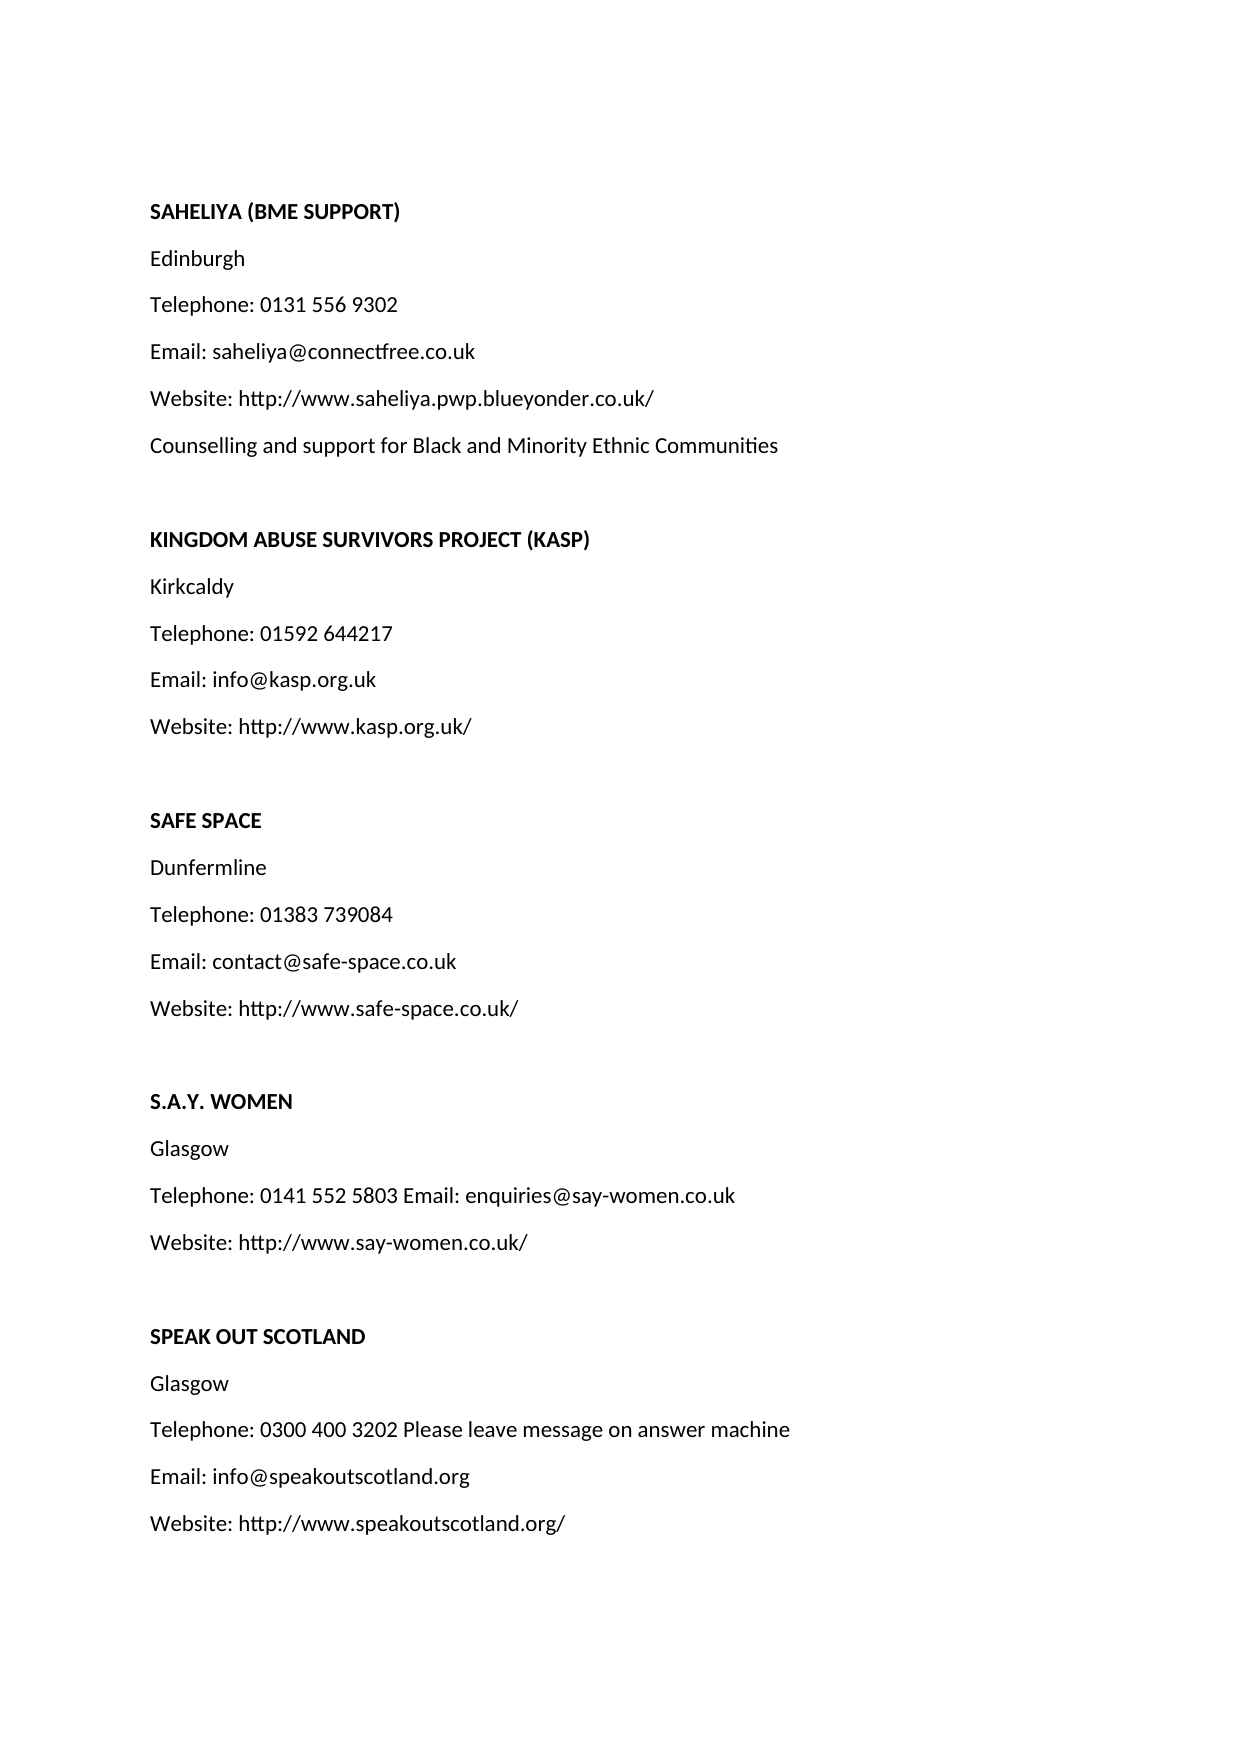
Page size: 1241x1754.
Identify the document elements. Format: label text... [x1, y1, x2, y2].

text Glasgow [150, 1369, 1090, 1397]
text Telephone: 01383 739084 [150, 900, 1090, 928]
text Telephone: 0131 556 9302 [150, 291, 1090, 319]
text Counselling and support for Black and Minority Ethnic Communities [150, 431, 1090, 459]
text SAFE SPACE [150, 806, 1090, 834]
text Email: saheliya@connectfree.co.uk [150, 337, 1090, 366]
text Email: info@speakoutscotland.org [150, 1462, 1090, 1491]
text Website: http://www.say-women.co.uk/ [150, 1228, 1090, 1256]
text Website: http://www.speakoutscotland.org/ [150, 1509, 1090, 1537]
text Website: http://www.saheliya.pwp.blueyonder.co.uk/ [150, 384, 1090, 412]
text Glasgow [150, 1134, 1090, 1162]
text SAHELIYA (BME SUPPORT) [150, 197, 1090, 225]
text SPEAK OUT SCOTLAND [150, 1322, 1090, 1350]
text Dunfermline [150, 853, 1090, 881]
text Telephone: 01592 644217 [150, 619, 1090, 647]
text Telephone: 0141 552 5803 Email: enquiries@say-women.co.uk [150, 1181, 1090, 1209]
text KINGDOM ABUSE SURVIVORS PROJECT (KASP) [150, 525, 1090, 553]
text Website: http://www.kasp.org.uk/ [150, 712, 1090, 741]
text Email: contact@safe-space.co.uk [150, 947, 1090, 975]
text Edinburgh [150, 244, 1090, 272]
text Kirkcaldy [150, 572, 1090, 600]
text Website: http://www.safe-space.co.uk/ [150, 994, 1090, 1022]
text Telephone: 0300 400 3202 Please leave message on answer machine [150, 1416, 1090, 1444]
text S.A.Y. WOMEN [150, 1087, 1090, 1116]
text Email: info@kasp.org.uk [150, 666, 1090, 694]
